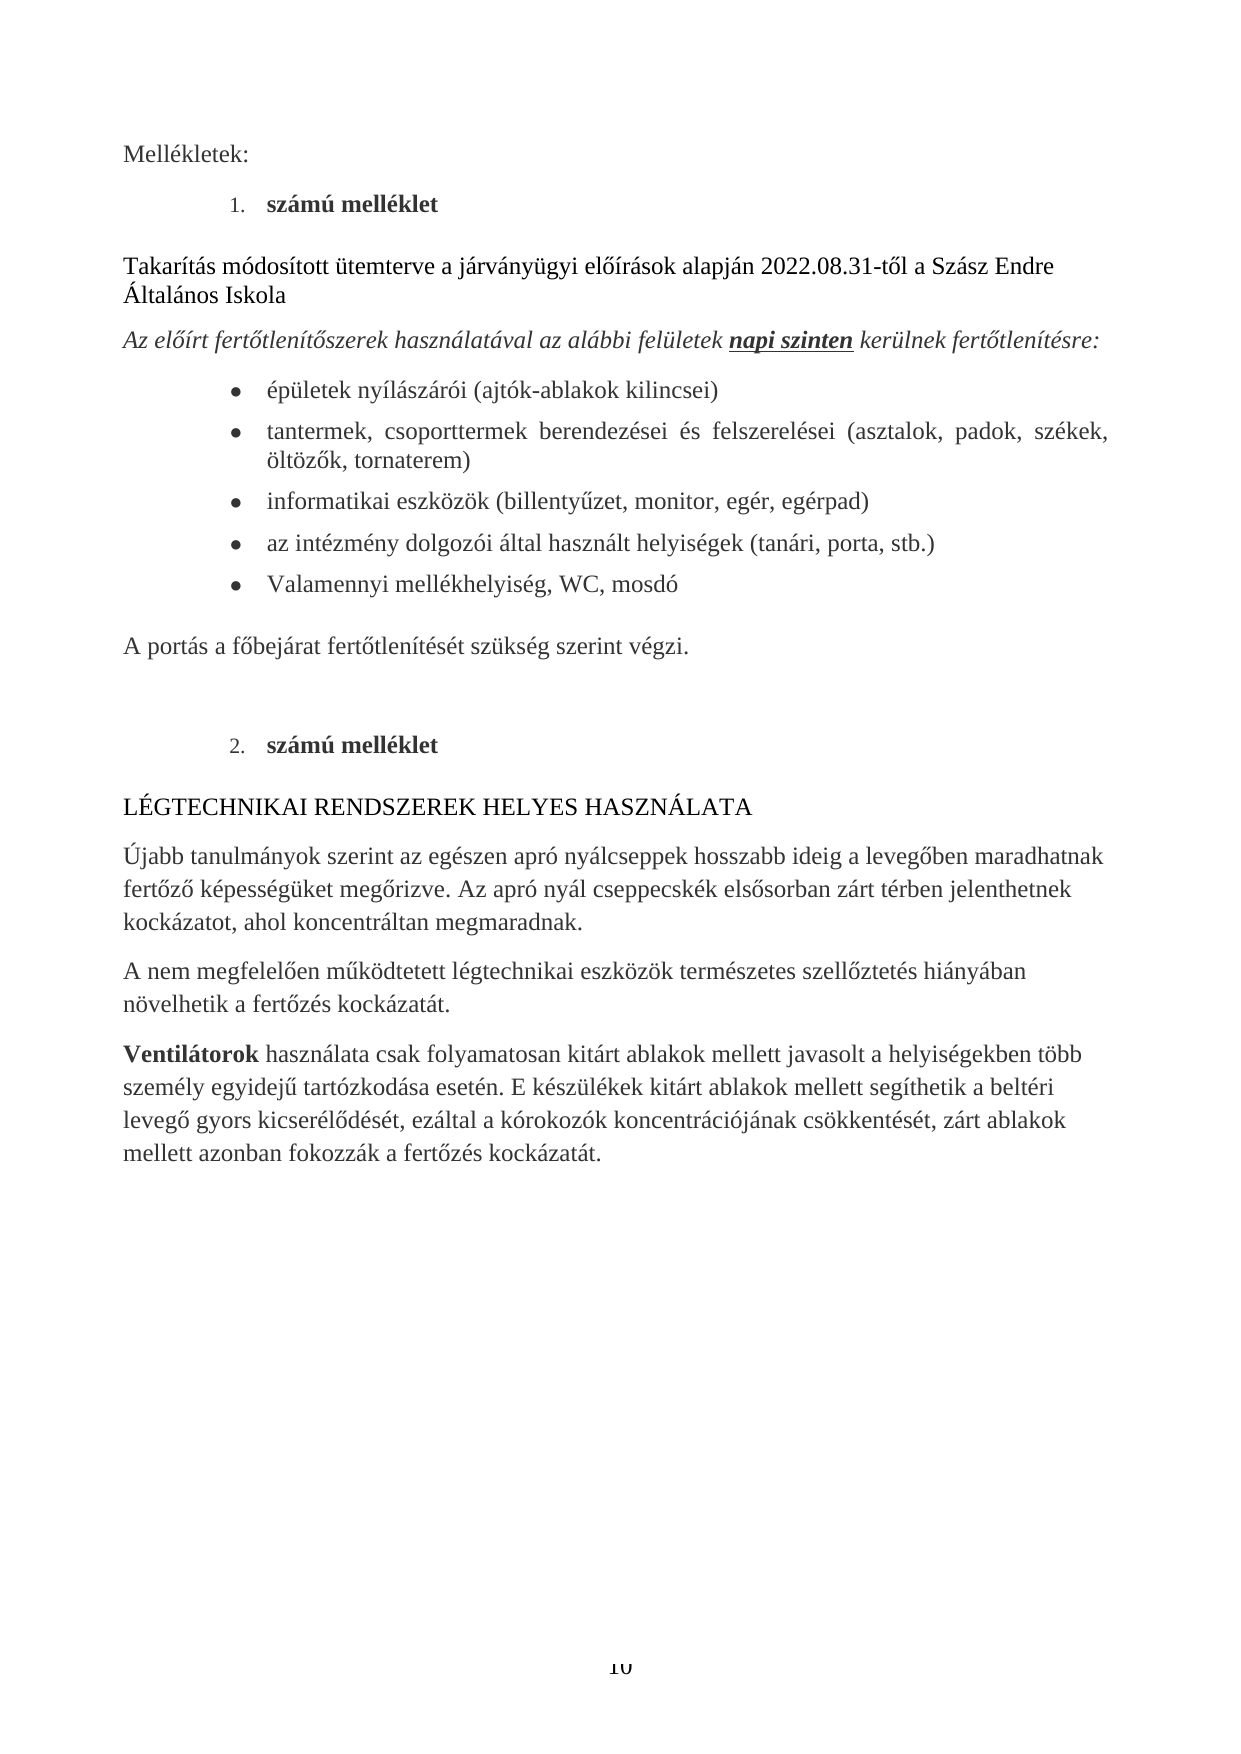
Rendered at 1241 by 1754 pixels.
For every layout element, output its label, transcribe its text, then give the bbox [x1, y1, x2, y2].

subtitle Takarítás módosított ütemterve a járványügyi előírások alapján 2022.08.31-től a Szász Endre Általános Iskola [123, 251, 1109, 309]
list épületek nyílászárói (ajtók-ablakok kilincsei) [229, 375, 1109, 404]
text A portás a főbejárat fertőtlenítését szükség szerint végzi. [123, 631, 1109, 660]
text Az előírt fertőtlenítőszerek használatával az alábbi felületek napi szinten kerülnek fertőtlenítésre: [123, 326, 1109, 354]
list számú melléklet [229, 189, 1109, 218]
subtitle LÉGTECHNIKAI RENDSZEREK HELYES HASZNÁLATA [123, 792, 1109, 821]
list informatikai eszközök (billentyűzet, monitor, egér, egérpad) [229, 486, 1109, 515]
list számú melléklet [229, 730, 1109, 759]
list az intézmény dolgozói által használt helyiségek (tanári, porta, stb.) [229, 528, 1109, 556]
text Újabb tanulmányok szerint az egészen apró nyálcseppek hosszabb ideig a levegőben maradhatnak fertőző képességüket megőrizve. Az apró nyál cseppecskék elsősorban zárt térben jelenthetnek kockázatot, ahol koncentráltan megmaradnak. [123, 841, 1109, 936]
text Mellékletek: [123, 139, 1109, 168]
text A nem megfelelően működtetett légtechnikai eszközök természetes szellőztetés hiányában növelhetik a fertőzés kockázatát. [123, 956, 1109, 1018]
list tantermek, csoporttermek berendezései és felszerelései (asztalok, padok, székek, öltözők, tornaterem) [229, 416, 1109, 474]
list Valamennyi mellékhelyiség, WC, mosdó [229, 569, 1109, 598]
text Ventilátorok használata csak folyamatosan kitárt ablakok mellett javasolt a helyiségekben több személy egyidejű tartózkodása esetén. E készülékek kitárt ablakok mellett segíthetik a beltéri levegő gyors kicserélődését, ezáltal a kórokozók koncentrációjának csökkentését, zárt ablakok mellett azonban fokozzák a fertőzés kockázatát. [123, 1039, 1109, 1167]
